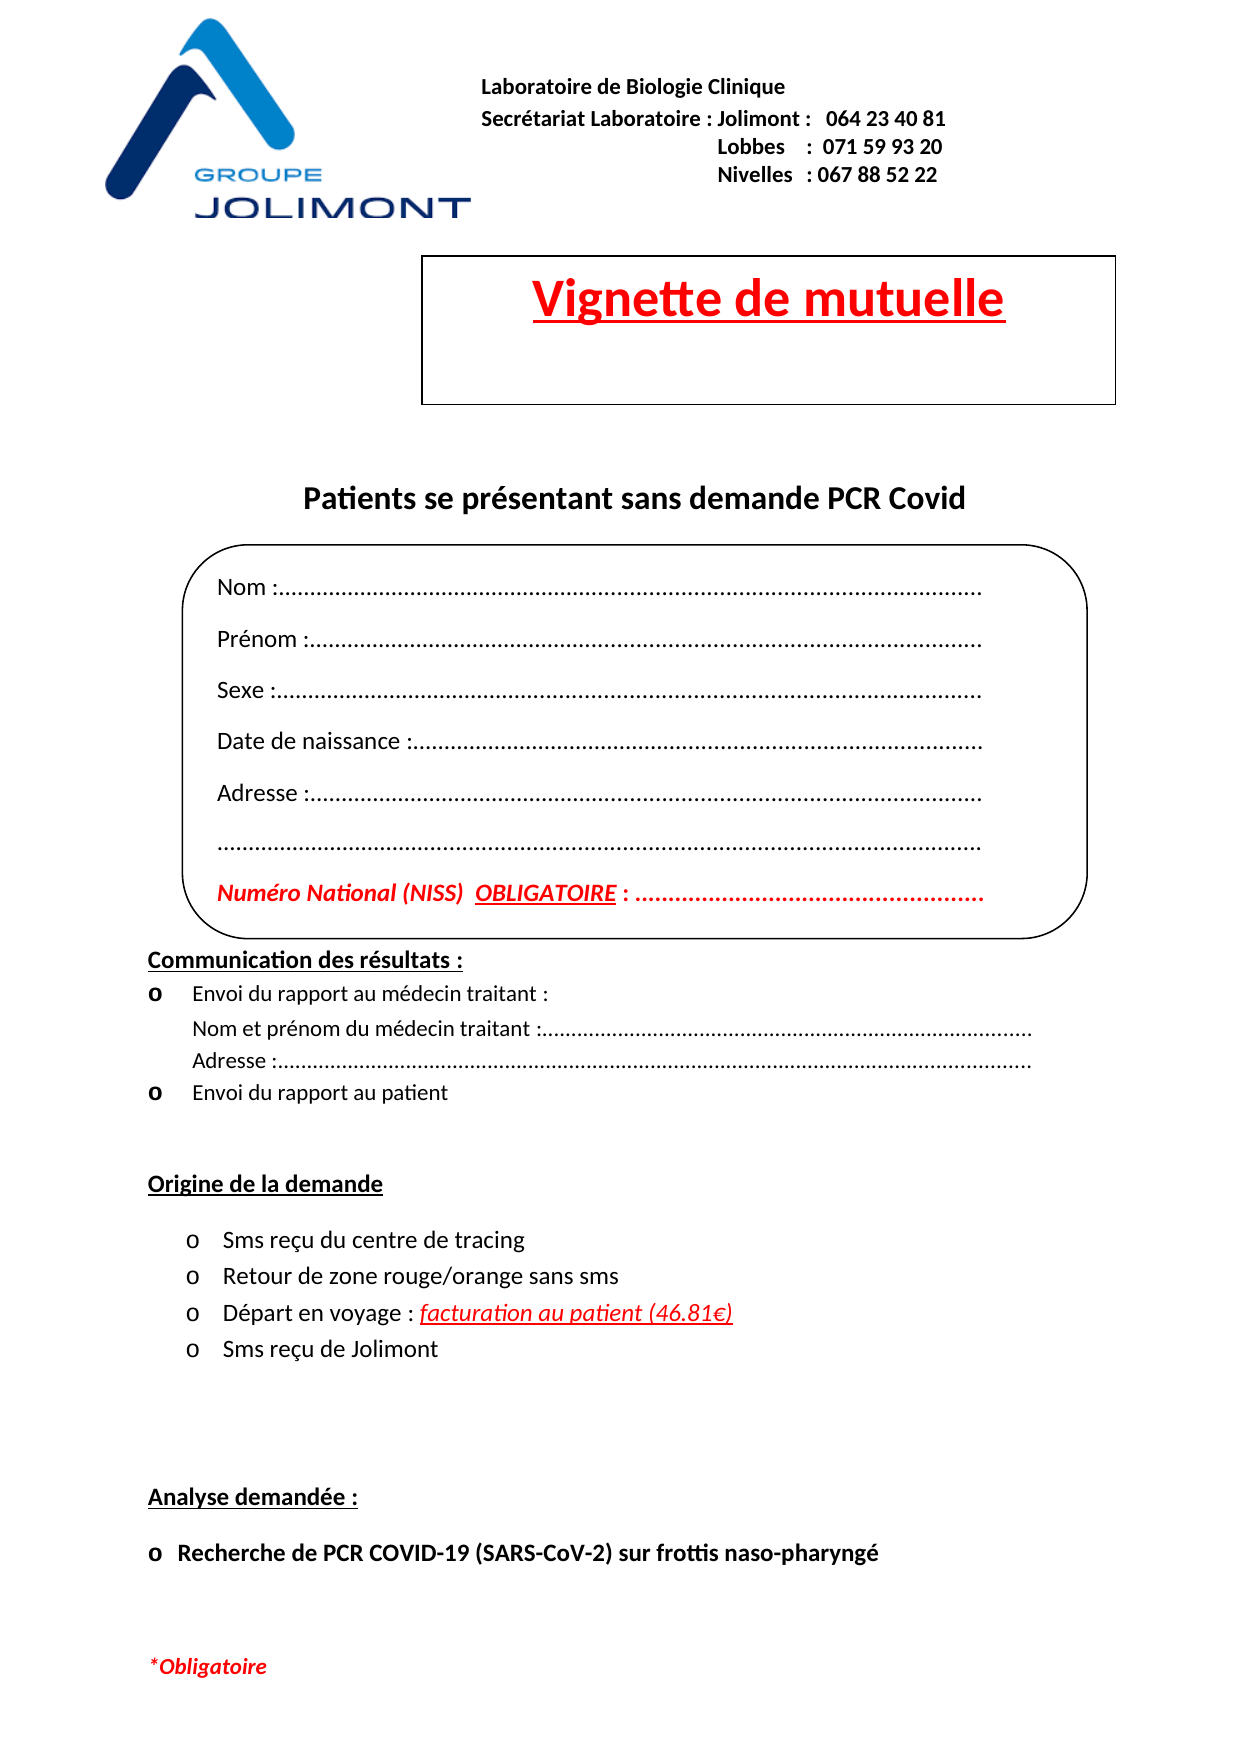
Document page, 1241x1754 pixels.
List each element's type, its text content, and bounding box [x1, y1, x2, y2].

picture [104, 12, 473, 218]
list Départ en voyage : facturation au patient (46.81€) [185, 1297, 1122, 1329]
text Origine de la demande [148, 1168, 1122, 1199]
list Envoi du rapport au médecin traitant : [148, 979, 1122, 1009]
list Recherche de PCR COVID-19 (SARS-CoV-2) sur frottis naso-pharyngé [148, 1537, 1122, 1569]
list Nom et prénom du médecin traitant : [192, 1014, 1122, 1042]
text Communication des résultats : [148, 944, 1122, 975]
list Adresse : [192, 1046, 1122, 1074]
text Patients se présentant sans demande PCR Covid [148, 477, 1122, 518]
list Sms reçu du centre de tracing [185, 1224, 1122, 1256]
text Analyse demandée : [148, 1481, 1122, 1512]
list Sms reçu de Jolimont [185, 1333, 1122, 1365]
list Envoi du rapport au patient [148, 1078, 1122, 1108]
list Retour de zone rouge/orange sans sms [185, 1260, 1122, 1292]
